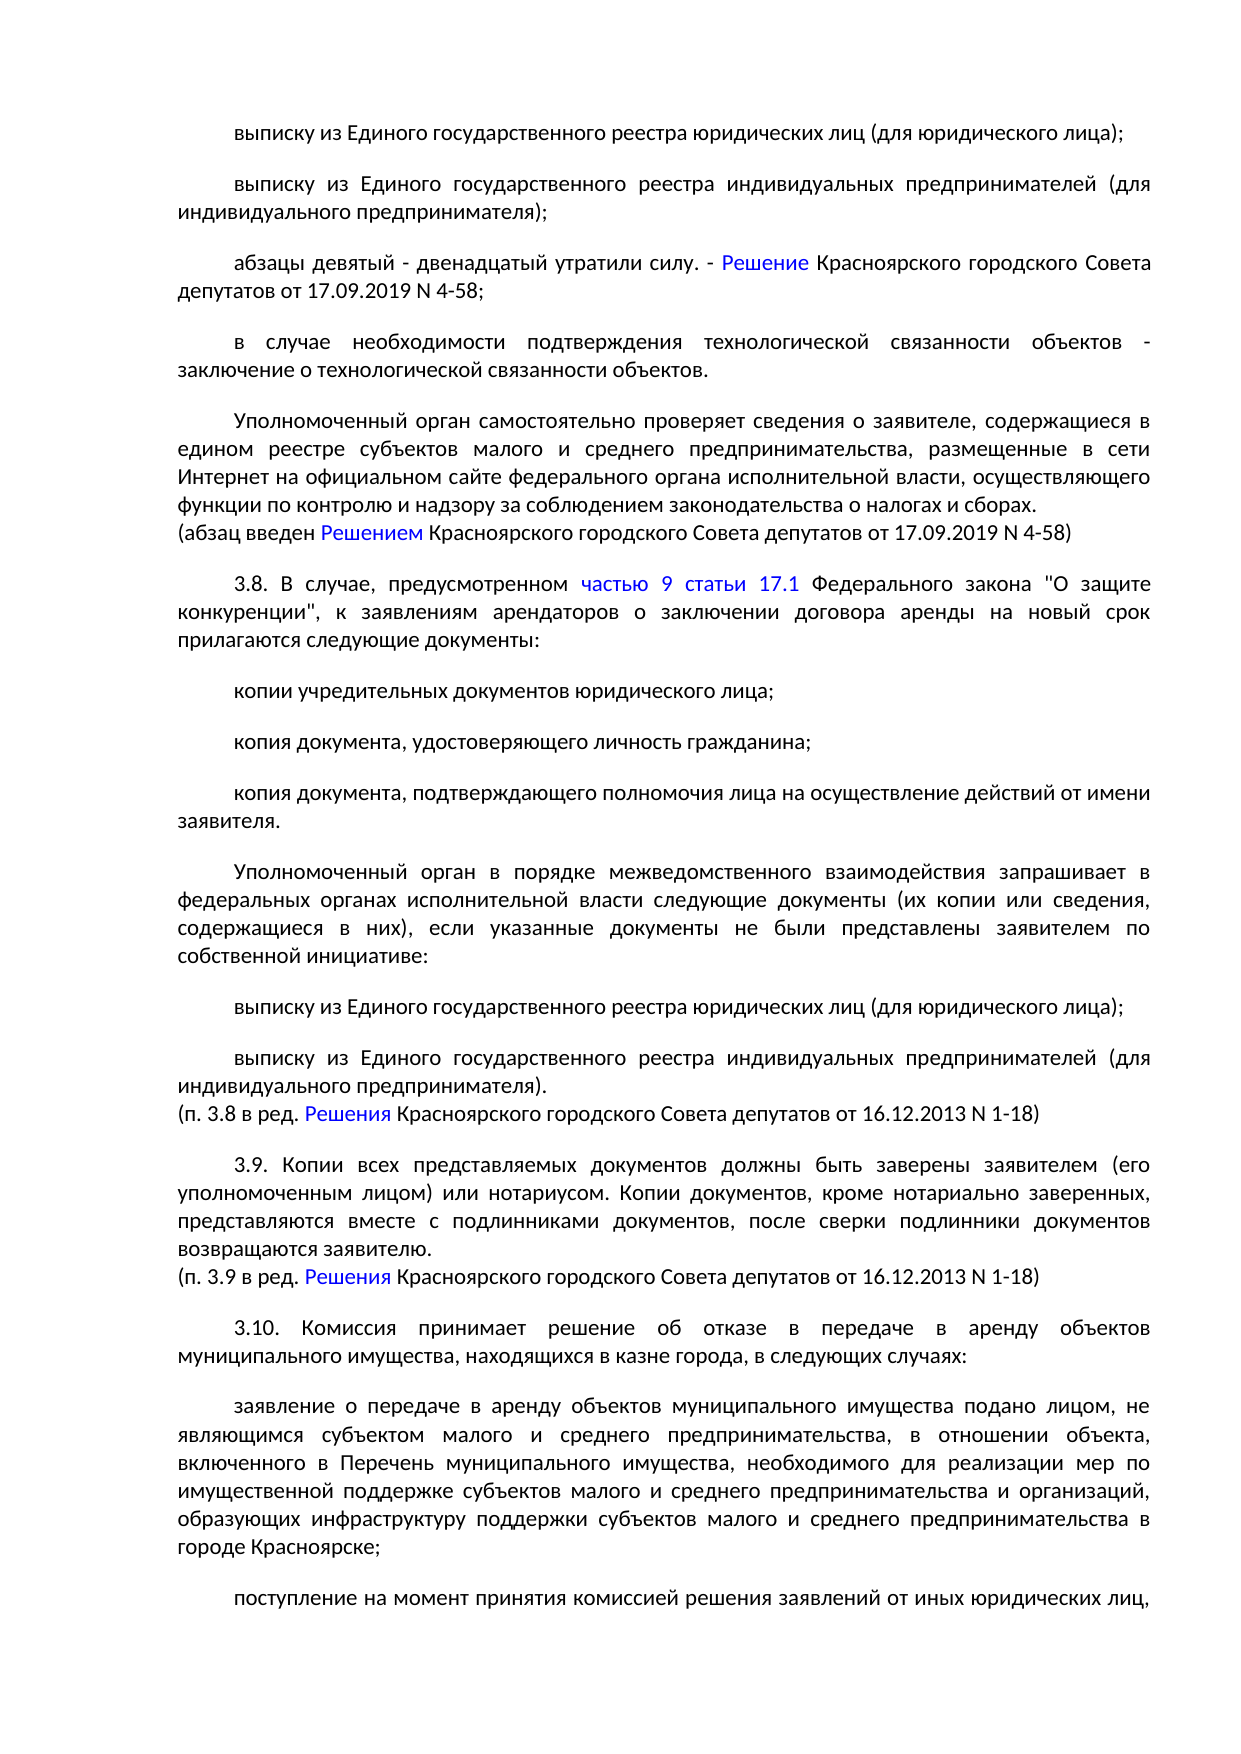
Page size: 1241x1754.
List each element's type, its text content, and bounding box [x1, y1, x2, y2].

text выписку из Единого государственного реестра индивидуальных предпринимателей (для индивидуального предпринимателя); [177, 169, 1152, 225]
text копия документа, удостоверяющего личность гражданина; [177, 727, 1152, 755]
text Уполномоченный орган самостоятельно проверяет сведения о заявителе, содержащиеся в едином реестре субъектов малого и среднего предпринимательства, размещенные в сети Интернет на официальном сайте федерального органа исполнительной власти, осуществляющего функции по контролю и надзору за соблюдением законодательства о налогах и сборах. [177, 406, 1152, 518]
text в случае необходимости подтверждения технологической связанности объектов - заключение о технологической связанности объектов. [177, 327, 1152, 383]
text 3.9. Копии всех представляемых документов должны быть заверены заявителем (его уполномоченным лицом) или нотариусом. Копии документов, кроме нотариально заверенных, представляются вместе с подлинниками документов, после сверки подлинники документов возвращаются заявителю. [177, 1150, 1152, 1262]
text Уполномоченный орган в порядке межведомственного взаимодействия запрашивает в федеральных органах исполнительной власти следующие документы (их копии или сведения, содержащиеся в них), если указанные документы не были представлены заявителем по собственной инициативе: [177, 857, 1152, 969]
text выписку из Единого государственного реестра юридических лиц (для юридического лица); [177, 992, 1152, 1020]
text копии учредительных документов юридического лица; [177, 676, 1152, 704]
text абзацы девятый - двенадцатый утратили силу. - Решение Красноярского городского Совета депутатов от 17.09.2019 N 4-58; [177, 248, 1152, 304]
text заявление о передаче в аренду объектов муниципального имущества подано лицом, не являющимся субъектом малого и среднего предпринимательства, в отношении объекта, включенного в Перечень муниципального имущества, необходимого для реализации мер по имущественной поддержке субъектов малого и среднего предпринимательства и организаций, образующих инфраструктуру поддержки субъектов малого и среднего предпринимательства в городе Красноярске; [177, 1392, 1152, 1560]
text 3.8. В случае, предусмотренном частью 9 статьи 17.1 Федерального закона "О защите конкуренции", к заявлениям арендаторов о заключении договора аренды на новый срок прилагаются следующие документы: [177, 569, 1152, 653]
text 3.10. Комиссия принимает решение об отказе в передаче в аренду объектов муниципального имущества, находящихся в казне города, в следующих случаях: [177, 1313, 1152, 1369]
text (п. 3.8 в ред. Решения Красноярского городского Совета депутатов от 16.12.2013 N 1-18) [177, 1099, 1152, 1127]
text копия документа, подтверждающего полномочия лица на осуществление действий от имени заявителя. [177, 778, 1152, 834]
text (абзац введен Решением Красноярского городского Совета депутатов от 17.09.2019 N 4-58) [177, 518, 1152, 546]
text (п. 3.9 в ред. Решения Красноярского городского Совета депутатов от 16.12.2013 N 1-18) [177, 1262, 1152, 1290]
text выписку из Единого государственного реестра индивидуальных предпринимателей (для индивидуального предпринимателя). [177, 1043, 1152, 1099]
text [177, 1583, 1152, 1611]
text выписку из Единого государственного реестра юридических лиц (для юридического лица); [177, 118, 1152, 146]
